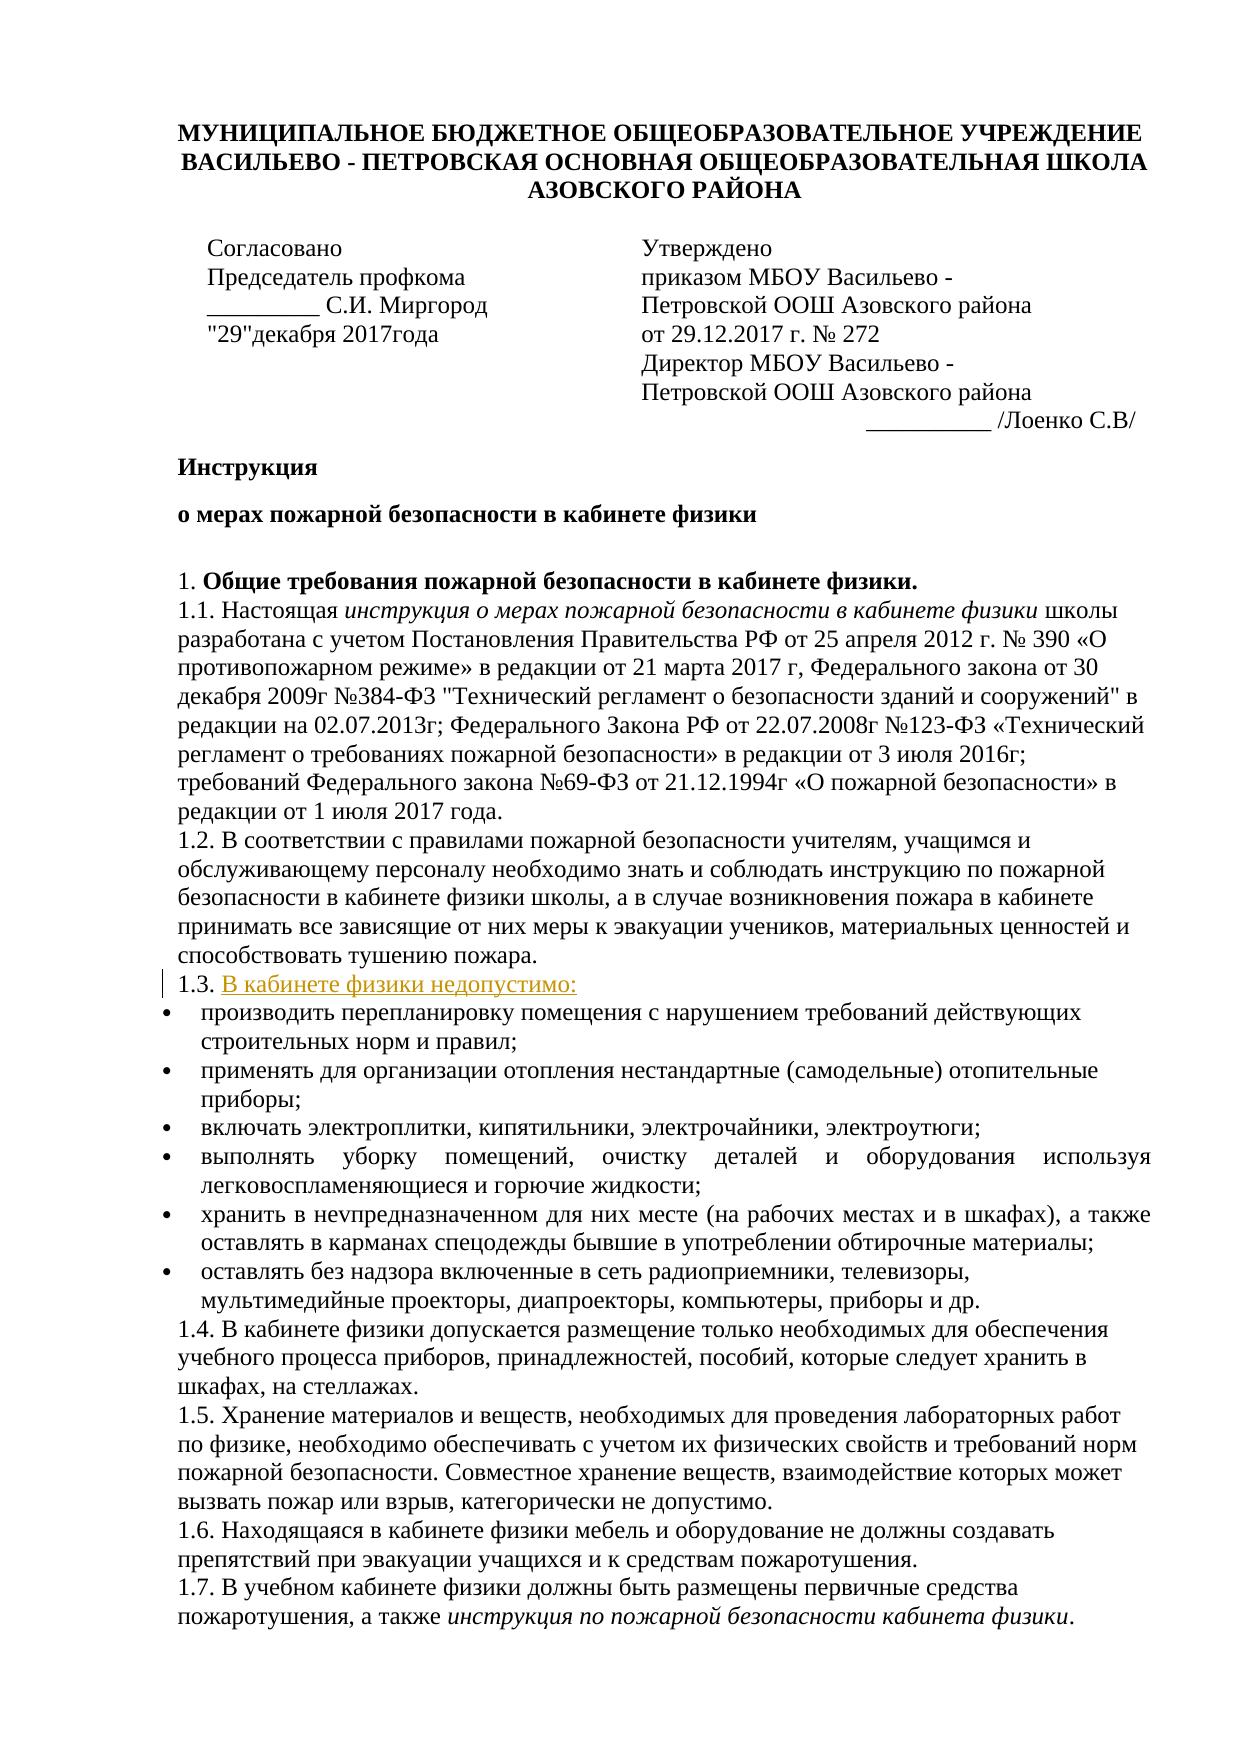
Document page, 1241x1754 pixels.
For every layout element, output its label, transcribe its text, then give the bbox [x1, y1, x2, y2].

text 1. Общие требования пожарной безопасности в кабинете физики. 1.1. Настоящая инструкция о мерах пожарной безопасности в кабинете физики школы разработана с учетом Постановления Правительства РФ от 25 апреля 2012 г. № 390 «О противопожарном режиме» в редакции от 21 марта 2017 г, Федерального закона от 30 декабря 2009г №384-Ф3 "Технический регламент о безопасности зданий и сооружений" в редакции на 02.07.2013г; Федерального Закона РФ от 22.07.2008г №123-ФЗ «Технический регламент о требованиях пожарной безопасности» в редакции от 3 июля 2016г; требований Федерального закона №69-ФЗ от 21.12.1994г «О пожарной безопасности» в редакции от 1 июля 2017 года. 1.2. В соответствии с правилами пожарной безопасности учителям, учащимся и обслуживающему персоналу необходимо знать и соблюдать инструкцию по пожарной безопасности в кабинете физики школы, а в случае возникновения пожара в кабинете принимать все зависящие от них меры к эвакуации учеников, материальных ценностей и способствовать тушению пожара. 1.3. [177, 537, 1152, 997]
list хранить в неvпредназначенном для них месте (на рабочих местах и в шкафах), а также оставлять в карманах спецодежды бывшие в употреблении обтирочные материалы; [163, 1199, 1152, 1256]
text Инструкция о мерах пожарной безопасности в кабинете физики [177, 434, 1152, 528]
list включать электроплитки, кипятильники, электрочайники, электроутюги; [163, 1112, 1152, 1141]
text МУНИЦИПАЛЬНОЕ БЮДЖЕТНОЕ ОБЩЕОБРАЗОВАТЕЛЬНОЕ УЧРЕЖДЕНИЕ [177, 118, 1152, 147]
table_header Согласовано Председатель профкома _________ С.И. Миргород "29"декабря 2017года [166, 233, 600, 434]
text ВАСИЛЬЕВО - ПЕТРОВСКАЯ ОСНОВНАЯ ОБЩЕОБРАЗОВАТЕЛЬНАЯ ШКОЛА АЗОВСКОГО РАЙОНА [177, 147, 1152, 204]
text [177, 1314, 1152, 1630]
list применять для организации отопления нестандартные (самодельные) отопительные приборы; [163, 1055, 1152, 1112]
list оставлять без надзора включенные в сеть радиоприемники, телевизоры, мультимедийные проекторы, диапроекторы, компьютеры, приборы и др. [163, 1256, 1152, 1314]
list выполнять уборку помещений, очистку деталей и оборудования используя легковоспламеняющиеся и горючие жидкости; [163, 1141, 1152, 1199]
list производить перепланировку помещения с нарушением требований действующих строительных норм и правил; [163, 997, 1152, 1055]
table_header Утверждено приказом МБОУ Васильево - Петровской ООШ Азовского района от 29.12.2017 г. № 272 Директор МБОУ Васильево - Петровской ООШ Азовского района __________ /Лоенко С.В/ [600, 233, 1163, 434]
